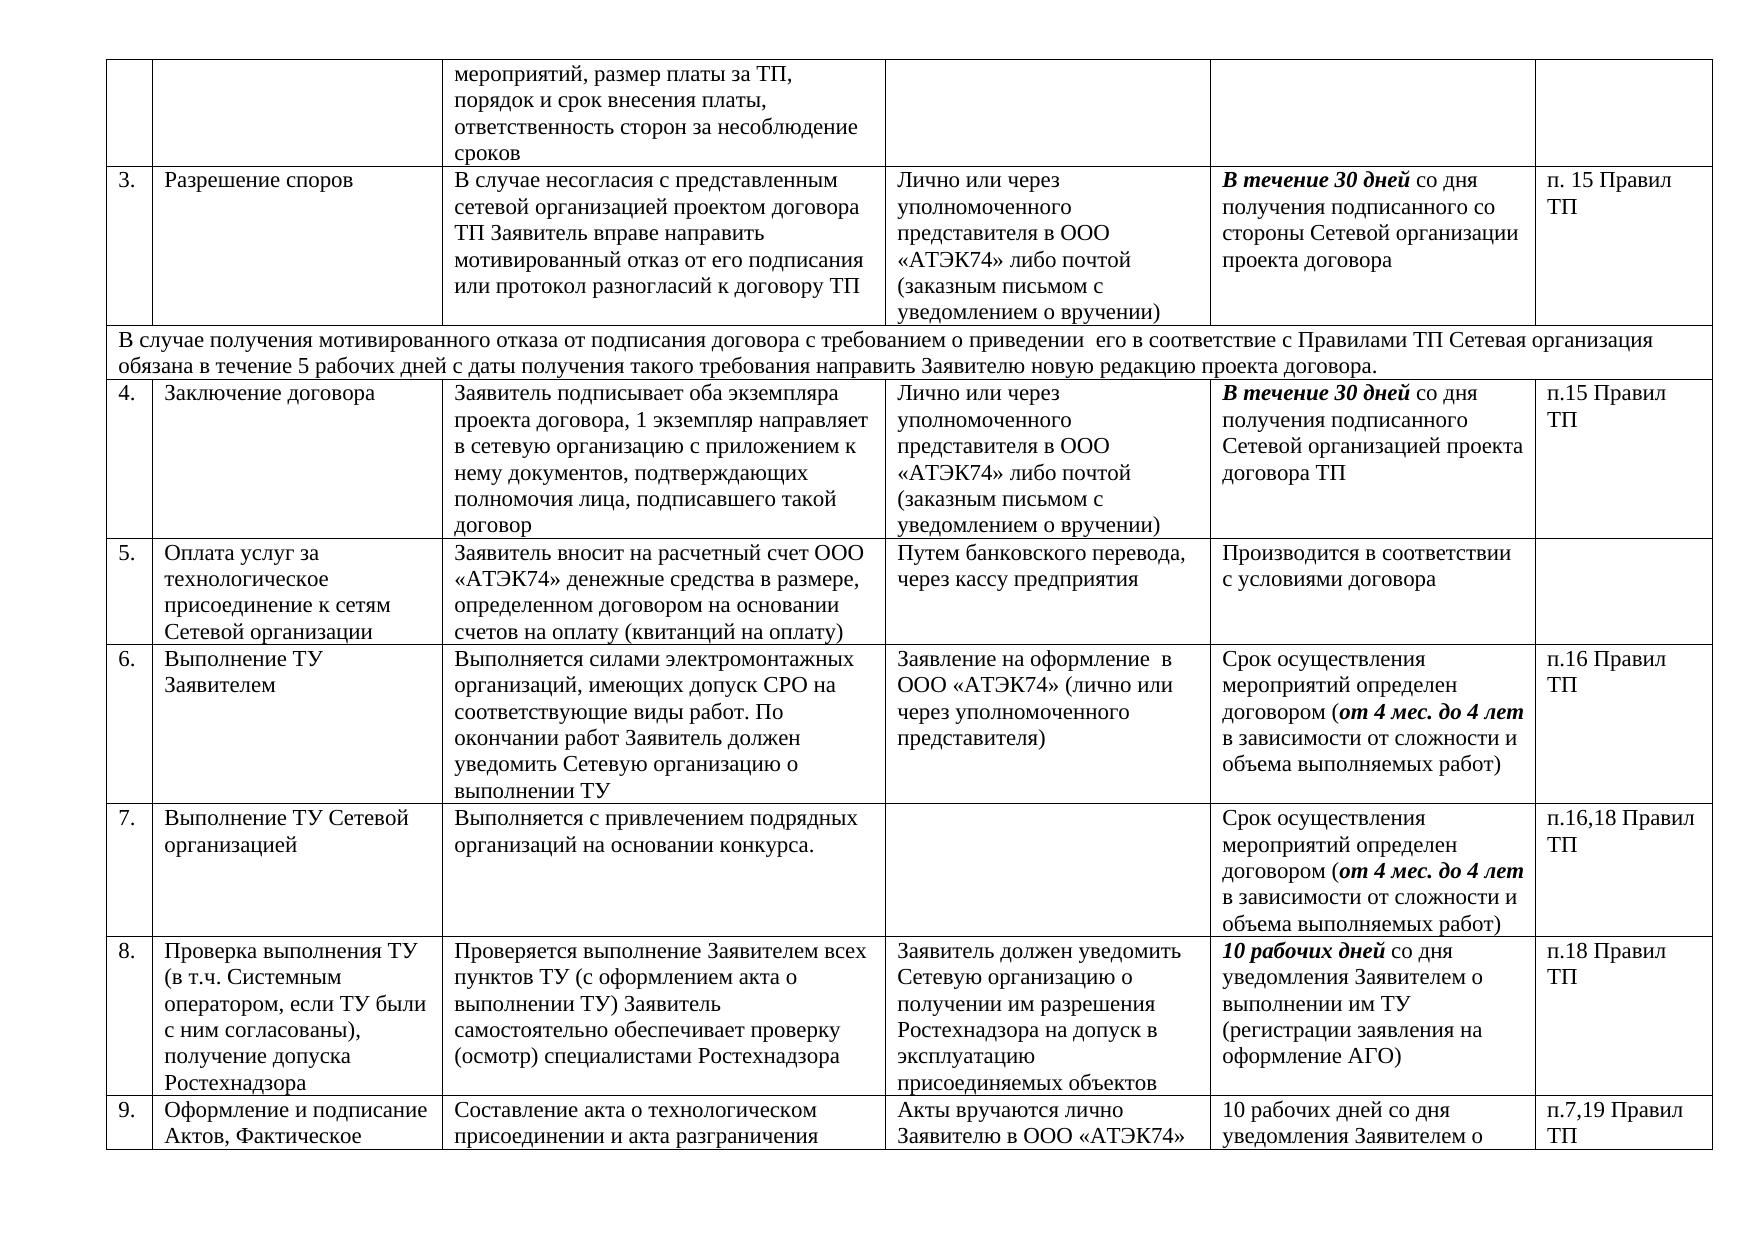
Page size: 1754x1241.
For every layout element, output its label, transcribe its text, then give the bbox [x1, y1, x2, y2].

table_cell Заявитель вносит на расчетный счет ООО «АТЭК74» денежные средства в размере, определенном договором на основании счетов на оплату (квитанций на оплату) [443, 539, 885, 644]
table_cell 5. [107, 539, 152, 644]
table_cell Лично или через уполномоченного представителя в ООО «АТЭК74» либо почтой (заказным письмом с уведомлением о вручении) [886, 380, 1210, 538]
table_cell п.16,18 Правил ТП [1536, 804, 1712, 936]
table_cell В течение 30 дней со дня получения подписанного Сетевой организацией проекта договора ТП [1211, 380, 1535, 538]
table_cell 6. [107, 645, 152, 803]
table_cell 3. [107, 167, 152, 325]
table_cell Выполнение ТУ Заявителем [153, 645, 442, 803]
table_cell Выполняется силами электромонтажных организаций, имеющих допуск СРО на соответствующие виды работ. По окончании работ Заявитель должен уведомить Сетевую организацию о выполнении ТУ [443, 645, 885, 803]
table_cell 9. [107, 1096, 152, 1149]
table_cell Заявитель подписывает оба экземпляра проекта договора, 1 экземпляр направляет в сетевую организацию с приложением к нему документов, подтверждающих полномочия лица, подписавшего такой договор [443, 380, 885, 538]
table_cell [1211, 60, 1535, 166]
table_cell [443, 1096, 885, 1149]
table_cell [886, 60, 1210, 166]
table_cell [1211, 1096, 1535, 1149]
table_cell Путем банковского перевода, через кассу предприятия [886, 539, 1210, 644]
table_cell Проверяется выполнение Заявителем всех пунктов ТУ (с оформлением акта о выполнении ТУ) Заявитель самостоятельно обеспечивает проверку (осмотр) специалистами Ростехнадзора [443, 937, 885, 1095]
table_cell 7. [107, 804, 152, 936]
table_cell В течение 30 дней со дня получения подписанного со стороны Сетевой организации проекта договора [1211, 167, 1535, 325]
table_cell Срок осуществления мероприятий определен договором (от 4 мес. до 4 лет в зависимости от сложности и объема выполняемых работ) [1211, 804, 1535, 936]
table_cell В случае несогласия с представленным сетевой организацией проектом договора ТП Заявитель вправе направить мотивированный отказ от его подписания или протокол разногласий к договору ТП [443, 167, 885, 325]
table_cell [886, 804, 1210, 936]
table_cell [1536, 539, 1712, 644]
table_cell Производится в соответствии с условиями договора [1211, 539, 1535, 644]
table_cell Заключение договора [153, 380, 442, 538]
table_cell п.15 Правил ТП [1536, 380, 1712, 538]
table_cell Срок осуществления мероприятий определен договором (от 4 мес. до 4 лет в зависимости от сложности и объема выполняемых работ) [1211, 645, 1535, 803]
table_cell Заявитель должен уведомить Сетевую организацию о получении им разрешения Ростехнадзора на допуск в эксплуатацию присоединяемых объектов [886, 937, 1210, 1095]
table_cell 4. [107, 380, 152, 538]
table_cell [1536, 60, 1712, 166]
table_cell Проверка выполнения ТУ (в т.ч. Системным оператором, если ТУ были с ним согласованы), получение допуска Ростехнадзора [153, 937, 442, 1095]
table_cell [886, 1096, 1210, 1149]
table_cell В случае получения мотивированного отказа от подписания договора с требованием о приведении его в соответствие с Правилами ТП Сетевая организация обязана в течение 5 рабочих дней с даты получения такого требования направить Заявителю новую редакцию проекта договора. [107, 326, 1712, 378]
table_cell п.7,19 Правил ТП [1536, 1096, 1712, 1149]
table_cell Лично или через уполномоченного представителя в ООО «АТЭК74» либо почтой (заказным письмом с уведомлением о вручении) [886, 167, 1210, 325]
table_cell п. 15 Правил ТП [1536, 167, 1712, 325]
table_cell 8. [107, 937, 152, 1095]
table_cell п.16 Правил ТП [1536, 645, 1712, 803]
table_cell п.18 Правил ТП [1536, 937, 1712, 1095]
table_cell Заявление на оформление в ООО «АТЭК74» (лично или через уполномоченного представителя) [886, 645, 1210, 803]
table_cell Оплата услуг за технологическое присоединение к сетям Сетевой организации [153, 539, 442, 644]
table_cell 2. [107, 60, 152, 166]
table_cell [153, 60, 442, 166]
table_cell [443, 60, 885, 166]
table_cell 10 рабочих дней со дня уведомления Заявителем о выполнении им ТУ (регистрации заявления на оформление АГО) [1211, 937, 1535, 1095]
table_cell Выполняется с привлечением подрядных организаций на основании конкурса. [443, 804, 885, 936]
table_cell Разрешение споров [153, 167, 442, 325]
table_cell Выполнение ТУ Сетевой организацией [153, 804, 442, 936]
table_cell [153, 1096, 442, 1149]
